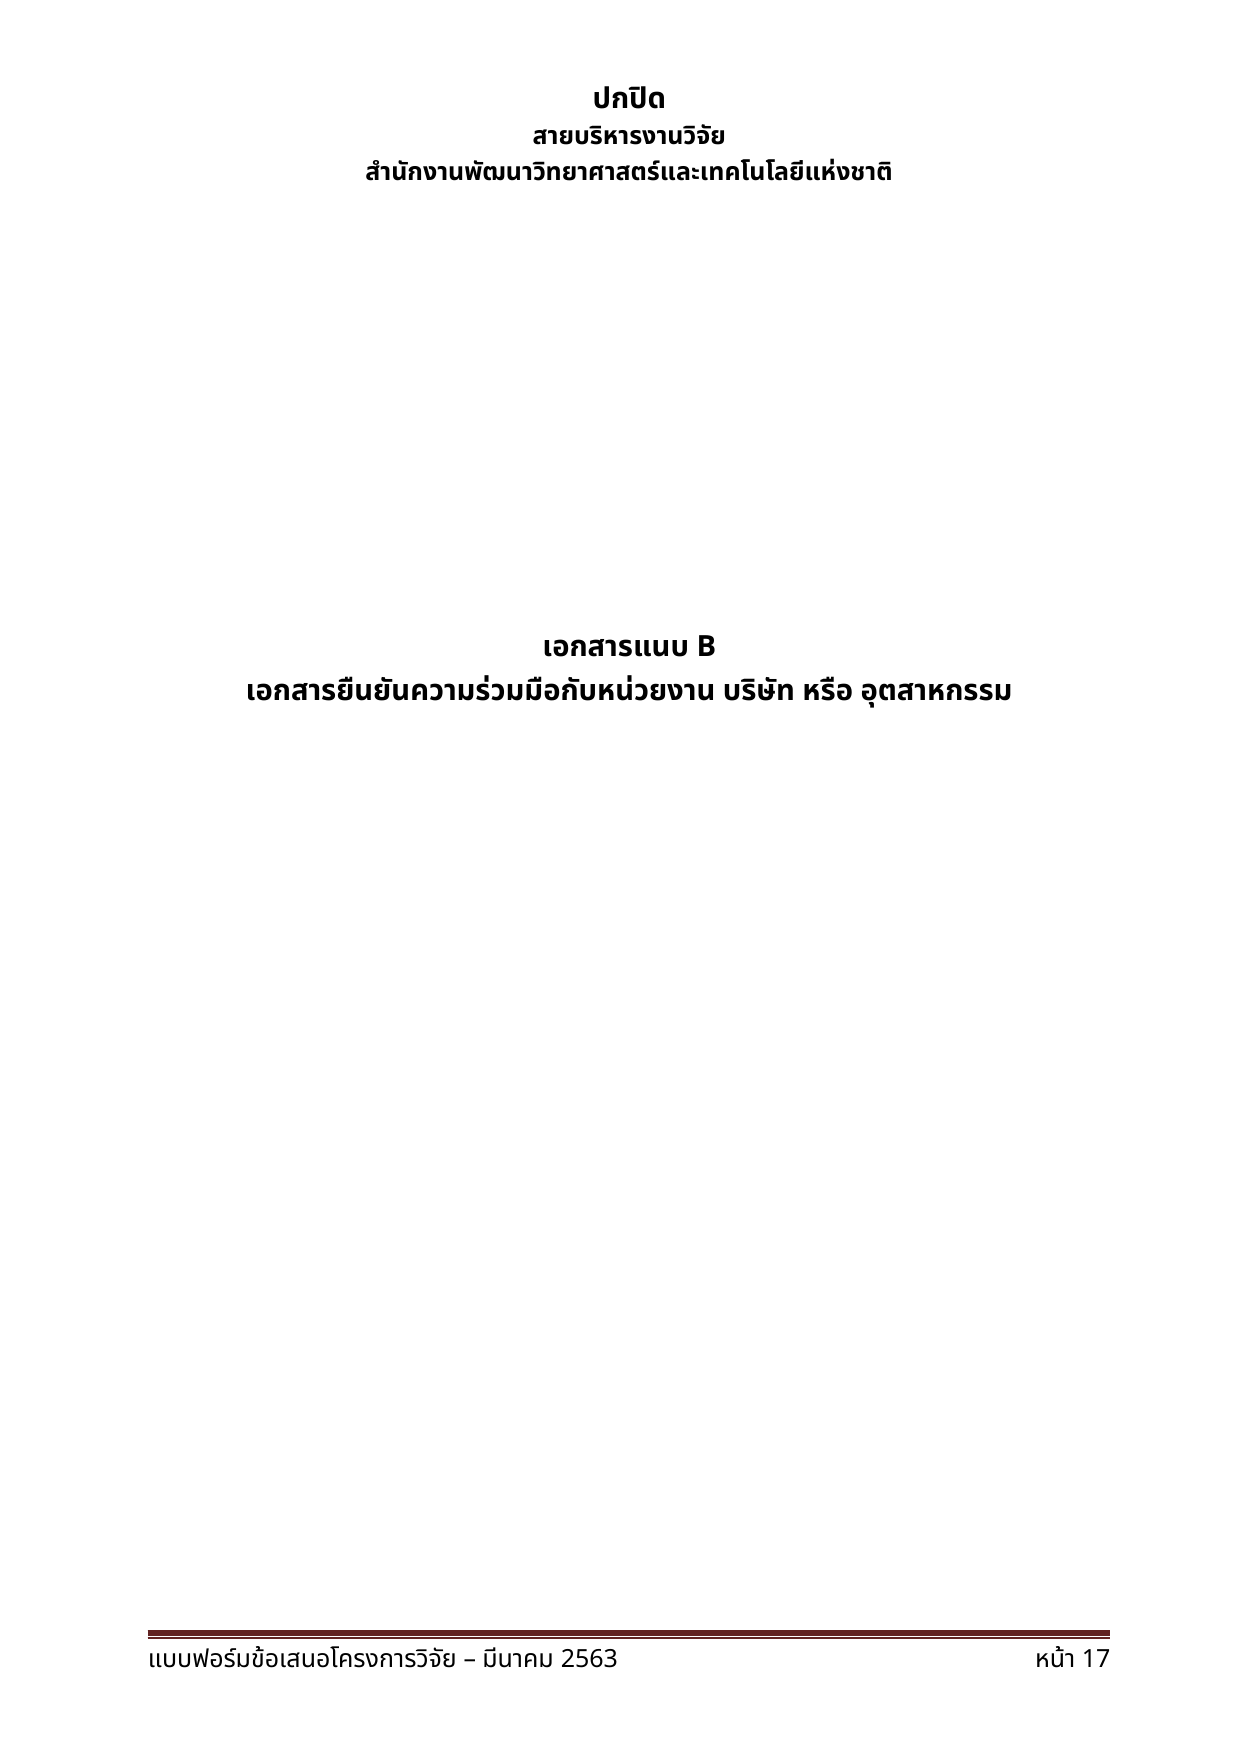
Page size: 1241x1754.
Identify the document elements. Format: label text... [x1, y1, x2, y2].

subtitle เอกสารแนบ B [148, 625, 1110, 669]
text เอกสารยืนยันความร่วมมือกับหน่วยงาน บริษัท หรือ อุตสาหกรรม [148, 669, 1110, 713]
